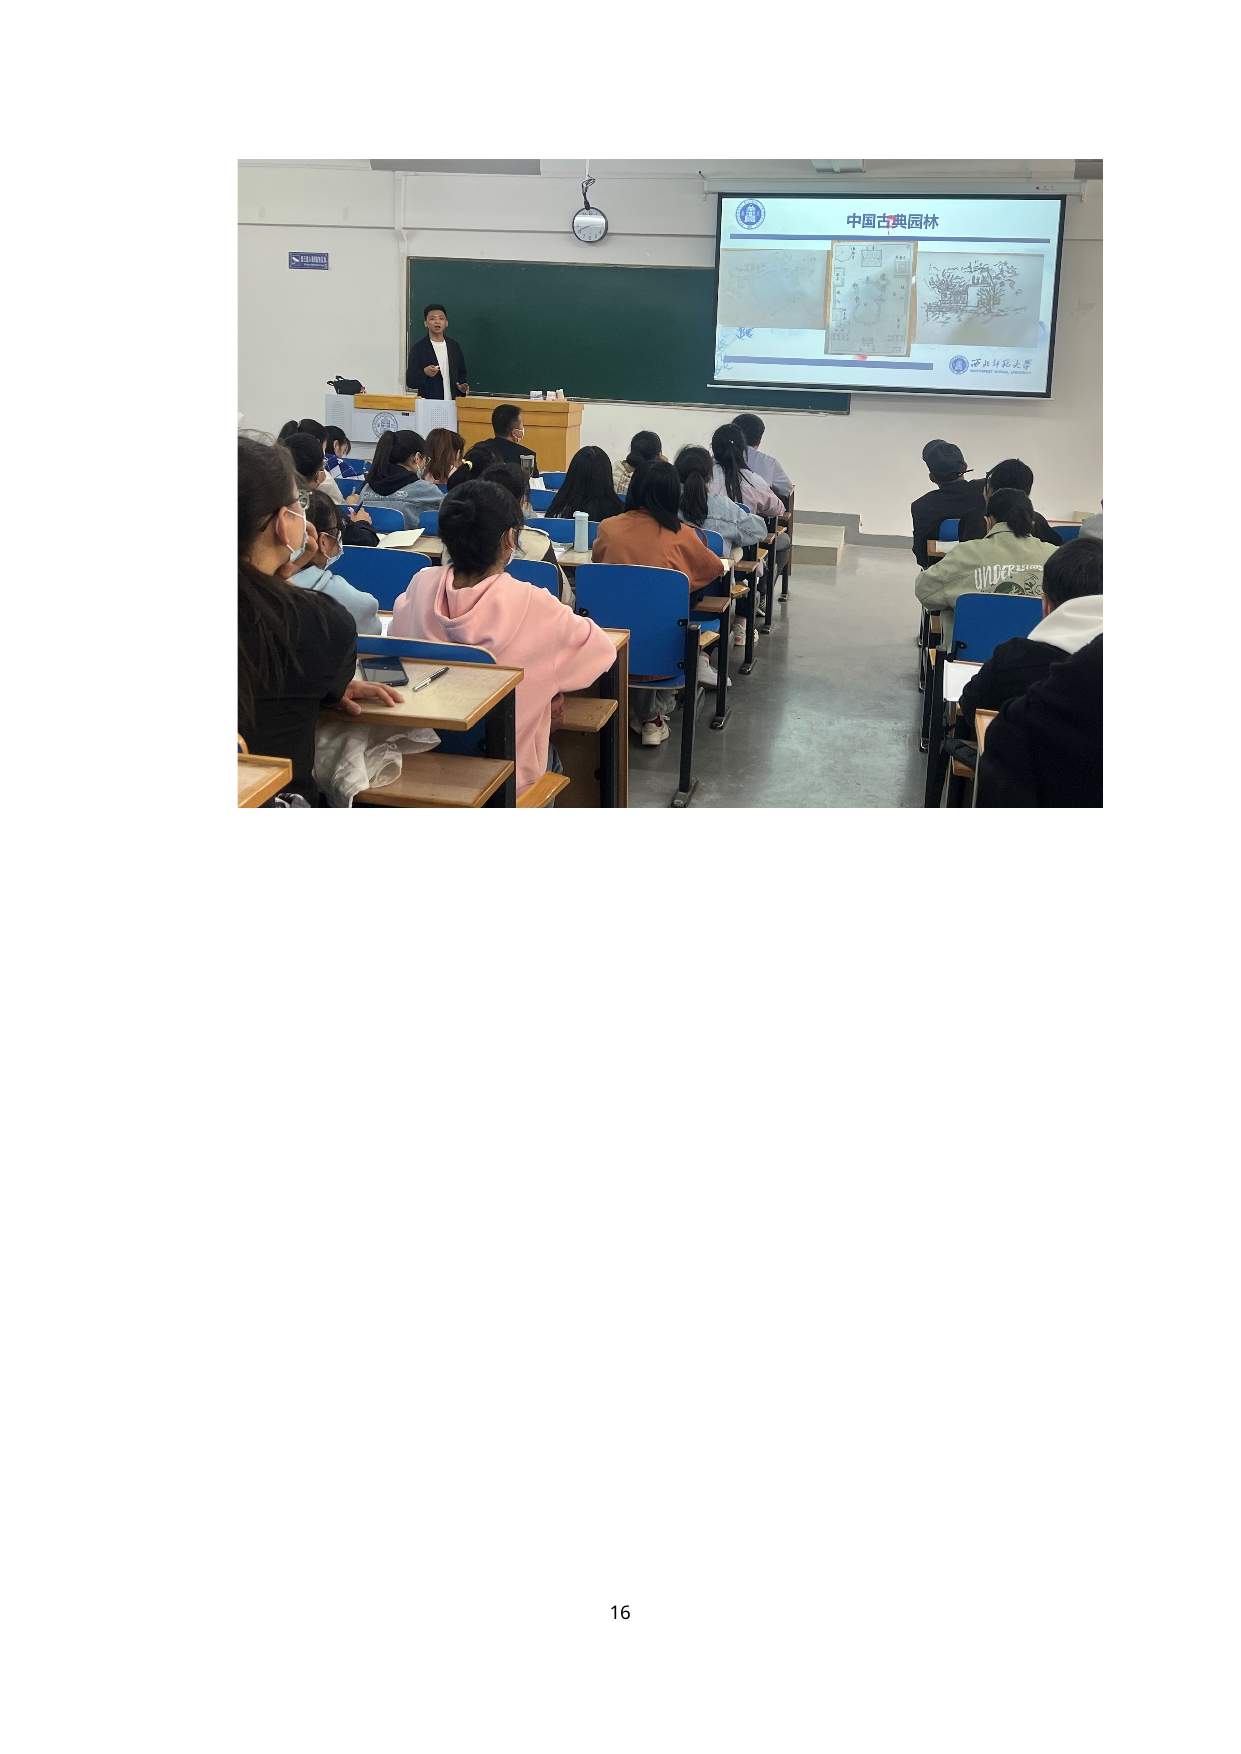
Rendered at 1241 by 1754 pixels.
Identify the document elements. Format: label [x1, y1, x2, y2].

picture [237, 159, 1103, 808]
